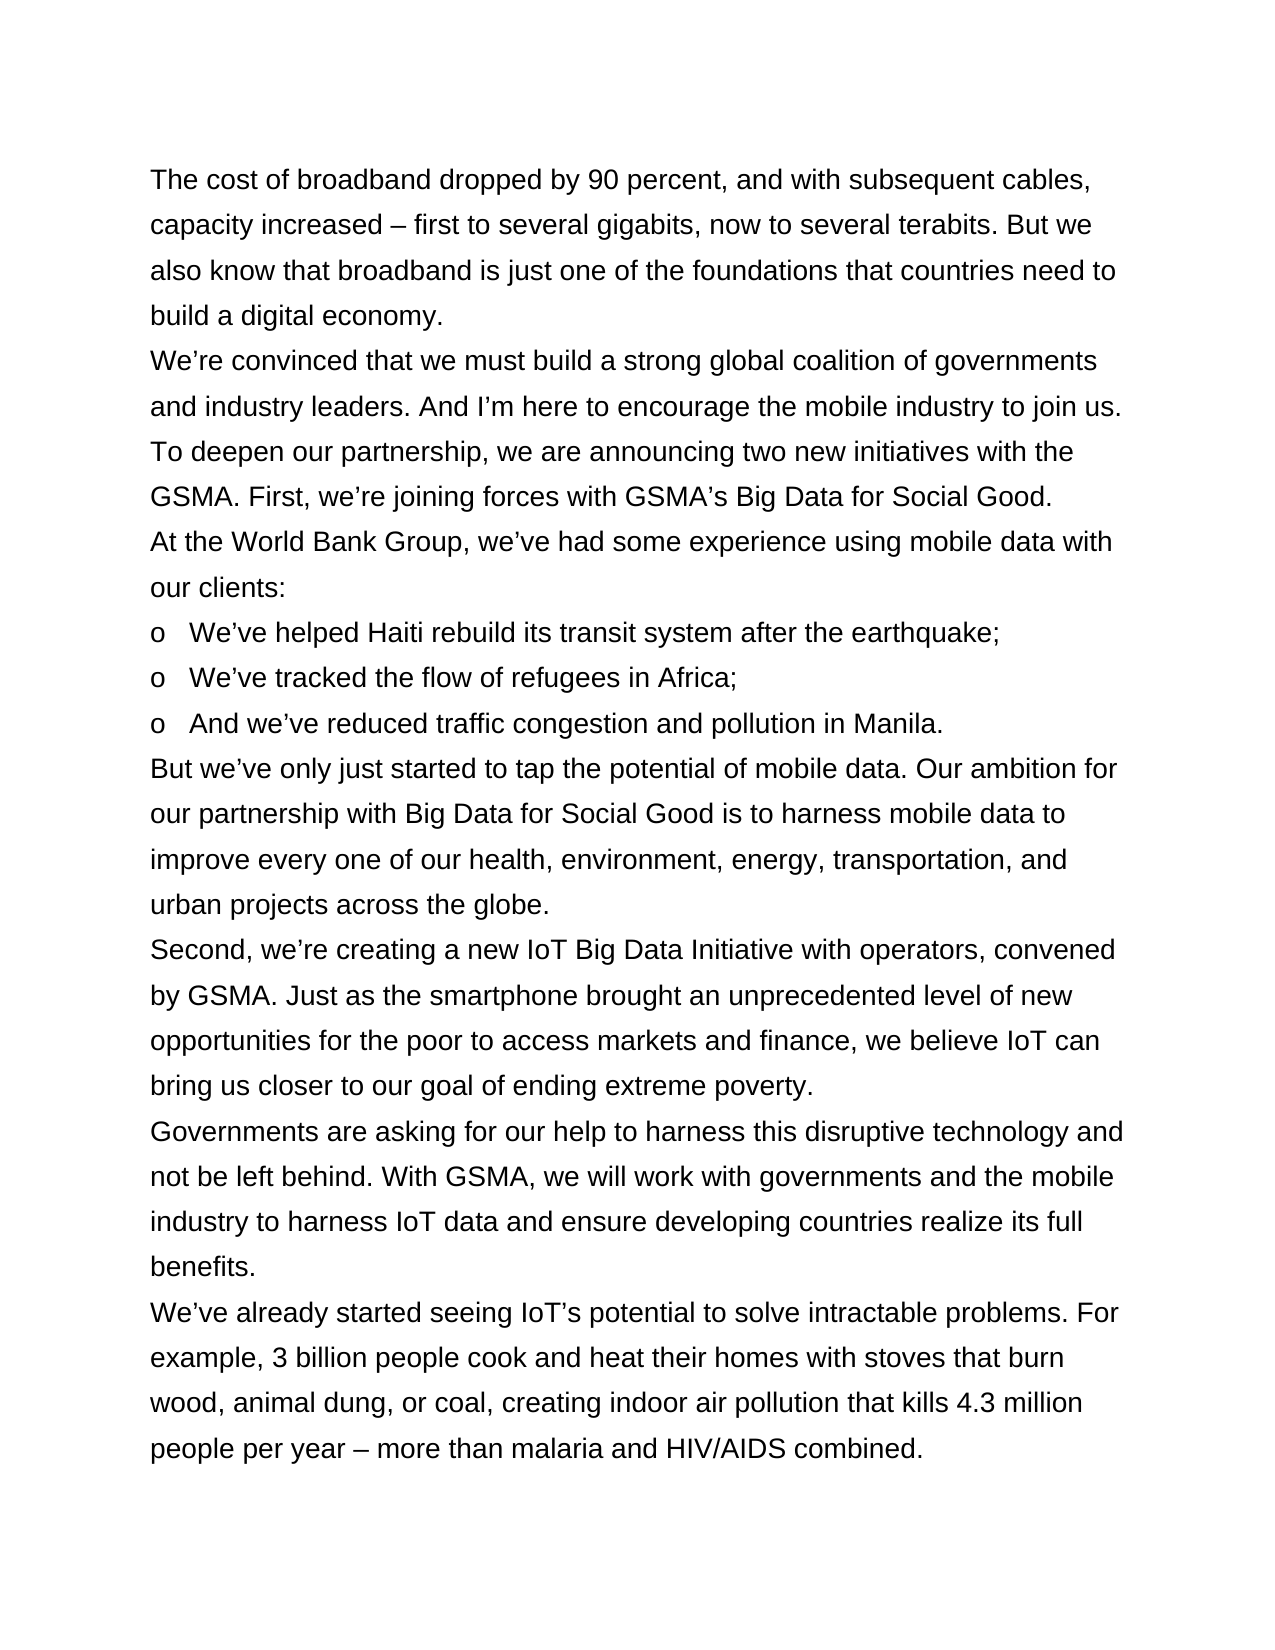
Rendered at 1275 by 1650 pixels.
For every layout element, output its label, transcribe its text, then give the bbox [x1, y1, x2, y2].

text o And we’ve reduced traffic congestion and pollution in Manila. [150, 694, 1125, 739]
text Governments are asking for our help to harness this disruptive technology and not be left behind. With GSMA, we will work with governments and the mobile industry to harness IoT data and ensure developing countries realize its full benefits. [150, 1102, 1125, 1283]
text But we’ve only just started to tap the potential of mobile data. Our ambition for our partnership with Big Data for Social Good is to harness mobile data to improve every one of our health, environment, energy, transportation, and urban projects across the globe. [150, 739, 1125, 920]
text o We’ve tracked the flow of refugees in Africa; [150, 648, 1125, 694]
text We’ve already started seeing IoT’s potential to solve intractable problems. For example, 3 billion people cook and heat their homes with stoves that burn wood, animal dung, or coal, creating indoor air pollution that kills 4.3 million people per year – more than malaria and HIV/AIDS combined. [150, 1283, 1125, 1464]
text The cost of broadband dropped by 90 percent, and with subsequent cables, capacity increased – first to several gigabits, now to several terabits. But we also know that broadband is just one of the foundations that countries need to build a digital economy. [150, 150, 1125, 331]
text At the World Bank Group, we’ve had some experience using mobile data with our clients: [150, 512, 1125, 603]
text To deepen our partnership, we are announcing two new initiatives with the GSMA. First, we’re joining forces with GSMA’s Big Data for Social Good. [150, 422, 1125, 512]
text We’re convinced that we must build a strong global coalition of governments and industry leaders. And I’m here to encourage the mobile industry to join us. [150, 331, 1125, 422]
text o We’ve helped Haiti rebuild its transit system after the earthquake; [150, 603, 1125, 648]
text Second, we’re creating a new IoT Big Data Initiative with operators, convened by GSMA. Just as the smartphone brought an unprecedented level of new opportunities for the poor to access markets and finance, we believe IoT can bring us closer to our goal of ending extreme poverty. [150, 920, 1125, 1102]
